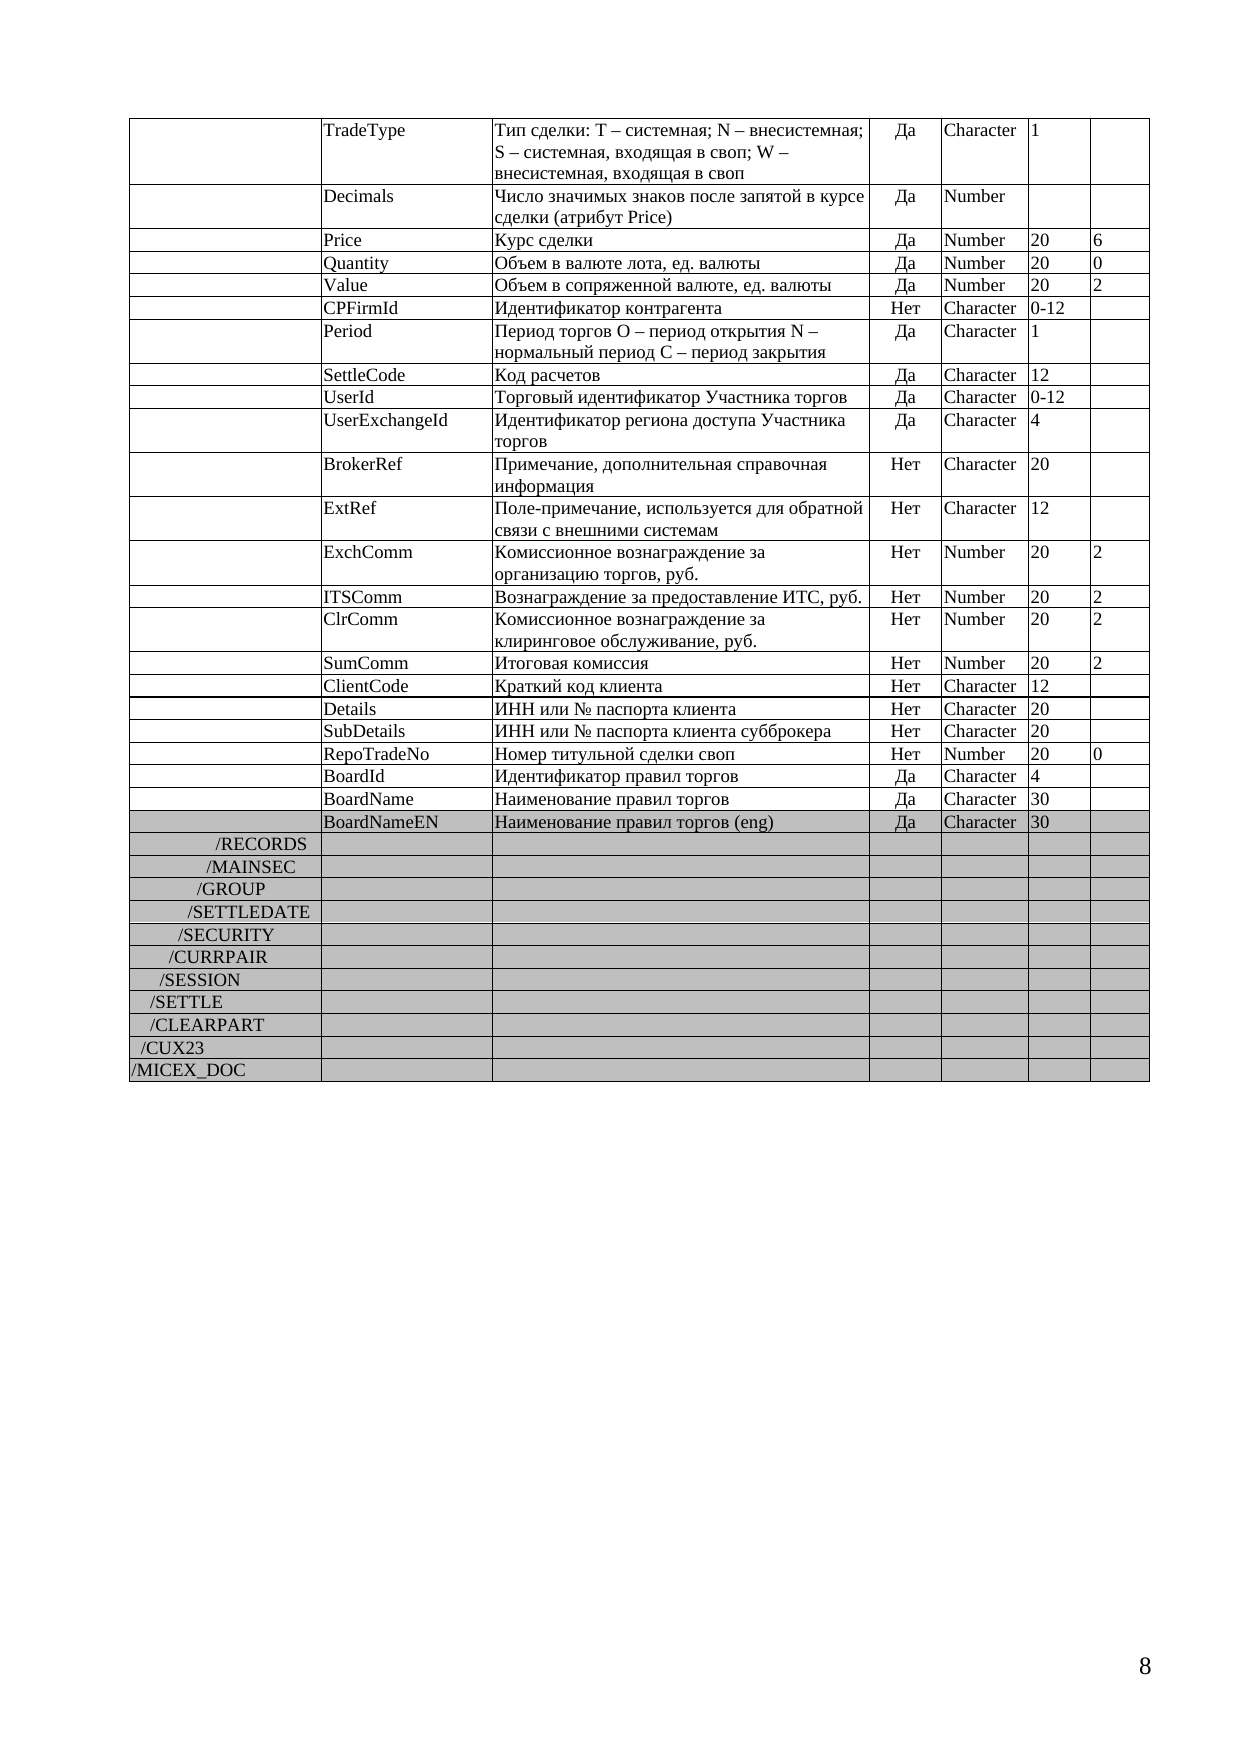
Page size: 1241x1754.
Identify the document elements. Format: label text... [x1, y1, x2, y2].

table_cell 20 [1029, 541, 1090, 584]
table_cell [130, 297, 321, 318]
table_cell [322, 901, 492, 922]
table_cell Поле-примечание, используется для обратной связи с внешними системам [493, 497, 869, 540]
table_cell Вознаграждение за предоставление ИТС, руб. [493, 586, 869, 607]
table_cell Number [942, 274, 1028, 296]
table_cell [130, 541, 321, 584]
table_cell Краткий код клиента [493, 675, 869, 696]
table_cell /GROUP [130, 878, 321, 900]
table_cell 2 [1091, 541, 1149, 584]
table_cell [1091, 119, 1149, 184]
table_cell Number [942, 652, 1028, 674]
table_cell [322, 856, 492, 877]
table_cell [130, 497, 321, 540]
table_cell [130, 586, 321, 607]
table_cell [493, 833, 869, 855]
table_cell Нет [870, 743, 941, 764]
table_cell /RECORDS [130, 833, 321, 855]
table_cell Character [942, 765, 1028, 787]
table_cell [1091, 1059, 1149, 1081]
table_cell [1091, 409, 1149, 452]
table_cell [130, 743, 321, 764]
table_cell [322, 924, 492, 945]
table_cell [493, 946, 869, 968]
table_cell Number [942, 252, 1028, 273]
table_cell TradeType [322, 119, 492, 184]
table_cell [493, 878, 869, 900]
table_cell Идентификатор региона доступа Участника торгов [493, 409, 869, 452]
table_cell [1091, 364, 1149, 385]
table_cell Number [942, 229, 1028, 251]
table_cell [1029, 856, 1090, 877]
table_cell [130, 386, 321, 408]
table_cell Нет [870, 586, 941, 607]
table_cell Character [942, 788, 1028, 809]
table_cell Character [942, 720, 1028, 742]
table_cell BoardNameEN [322, 811, 492, 832]
table_cell [322, 1014, 492, 1036]
table_cell [493, 1037, 869, 1058]
table_cell [1091, 720, 1149, 742]
table_cell [1091, 833, 1149, 855]
table_cell [130, 453, 321, 496]
table_cell SumComm [322, 652, 492, 674]
table_cell [493, 1059, 869, 1081]
table_cell [1029, 1059, 1090, 1081]
table_cell RepoTradeNo [322, 743, 492, 764]
table_cell [1091, 856, 1149, 877]
table_cell ИНН или № паспорта клиента субброкера [493, 720, 869, 742]
table_cell 1 [1029, 320, 1090, 363]
table_cell 30 [1029, 788, 1090, 809]
table_cell [493, 856, 869, 877]
table_cell [1091, 991, 1149, 1013]
table_cell 20 [1029, 720, 1090, 742]
table_cell [870, 969, 941, 990]
table_cell 0-12 [1029, 297, 1090, 318]
table_cell [130, 229, 321, 251]
table_cell Character [942, 497, 1028, 540]
table_cell /SETTLEDATE [130, 901, 321, 922]
table_cell 2 [1091, 652, 1149, 674]
table_cell Number [942, 185, 1028, 228]
table_cell Да [870, 119, 941, 184]
table_cell [322, 1059, 492, 1081]
table_cell Да [870, 765, 941, 787]
table_cell Character [942, 675, 1028, 696]
table_cell 20 [1029, 743, 1090, 764]
table_cell Курс сделки [493, 229, 869, 251]
table_cell [1029, 946, 1090, 968]
table_cell [1091, 1014, 1149, 1036]
table_cell [130, 765, 321, 787]
table_cell 4 [1029, 765, 1090, 787]
table_cell Price [322, 229, 492, 251]
table_cell Нет [870, 652, 941, 674]
table_cell 30 [1029, 811, 1090, 832]
table_cell [322, 946, 492, 968]
table_cell 20 [1029, 698, 1090, 719]
table_cell Да [870, 788, 941, 809]
table_cell Нет [870, 541, 941, 584]
table_cell Комиссионное вознаграждение за организацию торгов, руб. [493, 541, 869, 584]
table_cell /SETTLE [130, 991, 321, 1013]
table_cell Итоговая комиссия [493, 652, 869, 674]
table_cell Наименование правил торгов [493, 788, 869, 809]
table_cell Период торгов O – период открытия N – нормальный период C – период закрытия [493, 320, 869, 363]
table_cell Номер титульной сделки своп [493, 743, 869, 764]
table_cell [870, 878, 941, 900]
table_cell [1091, 453, 1149, 496]
table_cell [130, 652, 321, 674]
table_cell CPFirmId [322, 297, 492, 318]
table_cell [130, 364, 321, 385]
table_cell [870, 856, 941, 877]
table_cell 0 [1091, 252, 1149, 273]
table_cell [322, 833, 492, 855]
table_cell /CURRPAIR [130, 946, 321, 968]
table_cell [1029, 833, 1090, 855]
table_cell Details [322, 698, 492, 719]
table_cell Character [942, 386, 1028, 408]
table_cell [1029, 901, 1090, 922]
table_cell Да [870, 320, 941, 363]
table_cell 6 [1091, 229, 1149, 251]
table_cell Да [870, 229, 941, 251]
table_cell Торговый идентификатор Участника торгов [493, 386, 869, 408]
table_cell Да [870, 274, 941, 296]
table_cell ClrComm [322, 608, 492, 651]
table_cell BoardId [322, 765, 492, 787]
table_cell Нет [870, 675, 941, 696]
table_cell [1091, 765, 1149, 787]
table_cell [942, 878, 1028, 900]
table_cell [1091, 946, 1149, 968]
table_cell [942, 833, 1028, 855]
table_cell 0 [1091, 743, 1149, 764]
table_cell /MICEX_DOC [130, 1059, 321, 1081]
table_cell [130, 252, 321, 273]
table_cell 20 [1029, 229, 1090, 251]
table_cell UserExchangeId [322, 409, 492, 452]
table_cell [322, 878, 492, 900]
table_cell [870, 946, 941, 968]
table_cell UserId [322, 386, 492, 408]
table_cell Period [322, 320, 492, 363]
table_cell Объем в сопряженной валюте, ед. валюты [493, 274, 869, 296]
table_cell ITSComm [322, 586, 492, 607]
table_cell Character [942, 409, 1028, 452]
table_cell [1029, 878, 1090, 900]
table_cell 2 [1091, 586, 1149, 607]
table_cell Да [870, 185, 941, 228]
table_cell [493, 991, 869, 1013]
table_cell Идентификатор правил торгов [493, 765, 869, 787]
table_cell [1029, 1037, 1090, 1058]
table_cell Комиссионное вознаграждение за клиринговое обслуживание, руб. [493, 608, 869, 651]
table_cell SubDetails [322, 720, 492, 742]
table_cell Идентификатор контрагента [493, 297, 869, 318]
table_cell SettleCode [322, 364, 492, 385]
table_cell [942, 1059, 1028, 1081]
table_cell /CLEARPART [130, 1014, 321, 1036]
table_cell [1091, 698, 1149, 719]
table_cell 20 [1029, 274, 1090, 296]
table_cell Нет [870, 297, 941, 318]
table_cell ИНН или № паспорта клиента [493, 698, 869, 719]
table_cell Тип сделки: Т – системная; N – внесистемная; S – системная, входящая в своп; W – внесистемная, входящая в своп [493, 119, 869, 184]
table_cell [130, 119, 321, 184]
table_cell Примечание, дополнительная справочная информация [493, 453, 869, 496]
table_cell [870, 833, 941, 855]
table_cell Number [942, 608, 1028, 651]
table_cell Да [870, 811, 941, 832]
table_cell [942, 856, 1028, 877]
table_cell [322, 991, 492, 1013]
table_cell Number [942, 743, 1028, 764]
table_cell Нет [870, 608, 941, 651]
table_cell 20 [1029, 586, 1090, 607]
table_cell [130, 185, 321, 228]
table_cell 12 [1029, 364, 1090, 385]
table_cell 0-12 [1029, 386, 1090, 408]
table_cell [870, 901, 941, 922]
table_cell 20 [1029, 652, 1090, 674]
table_cell [1091, 497, 1149, 540]
table_cell Character [942, 297, 1028, 318]
table_cell [493, 1014, 869, 1036]
table_cell Character [942, 698, 1028, 719]
table_cell Number [942, 541, 1028, 584]
table_cell [1091, 924, 1149, 945]
table_cell [1091, 675, 1149, 696]
table_cell 20 [1029, 252, 1090, 273]
table_cell Нет [870, 720, 941, 742]
table_cell [1091, 788, 1149, 809]
table_cell Character [942, 320, 1028, 363]
table_cell [130, 675, 321, 696]
table_cell [942, 901, 1028, 922]
table_cell [130, 788, 321, 809]
table_cell [493, 901, 869, 922]
table_cell [1029, 991, 1090, 1013]
table_cell [1091, 878, 1149, 900]
table_cell Код расчетов [493, 364, 869, 385]
table_cell Нет [870, 453, 941, 496]
table_cell Character [942, 811, 1028, 832]
table_cell [870, 991, 941, 1013]
table_cell Наименование правил торгов (eng) [493, 811, 869, 832]
table_cell [130, 409, 321, 452]
table_cell Объем в валюте лота, ед. валюты [493, 252, 869, 273]
table_cell 12 [1029, 675, 1090, 696]
table_cell Да [870, 386, 941, 408]
table_cell [130, 274, 321, 296]
table_cell ExchComm [322, 541, 492, 584]
table_cell Да [870, 252, 941, 273]
table_cell Да [870, 409, 941, 452]
table_cell Нет [870, 698, 941, 719]
table_cell [1029, 1014, 1090, 1036]
table_cell [942, 924, 1028, 945]
table_cell /MAINSEC [130, 856, 321, 877]
table_cell [942, 946, 1028, 968]
table_cell [1091, 297, 1149, 318]
table_cell [1029, 185, 1090, 228]
table_cell Decimals [322, 185, 492, 228]
table_cell [870, 924, 941, 945]
table_cell /CUX23 [130, 1037, 321, 1058]
table_cell [130, 811, 321, 832]
table_cell [1091, 811, 1149, 832]
table_cell [942, 1014, 1028, 1036]
table_cell [493, 924, 869, 945]
table_cell BoardName [322, 788, 492, 809]
table_cell Number [942, 586, 1028, 607]
table_cell [130, 608, 321, 651]
table_cell [1029, 969, 1090, 990]
table_cell [130, 320, 321, 363]
table_cell 2 [1091, 274, 1149, 296]
table_cell Quantity [322, 252, 492, 273]
table_cell 4 [1029, 409, 1090, 452]
table_cell [870, 1037, 941, 1058]
table_cell [870, 1059, 941, 1081]
table_cell Value [322, 274, 492, 296]
table_cell [1091, 969, 1149, 990]
table_cell [1091, 185, 1149, 228]
table_cell ClientCode [322, 675, 492, 696]
table_cell Character [942, 119, 1028, 184]
table_cell [493, 969, 869, 990]
table_cell 2 [1091, 608, 1149, 651]
table_cell [322, 1037, 492, 1058]
table_cell [1091, 1037, 1149, 1058]
table_cell [1029, 924, 1090, 945]
table_cell Character [942, 364, 1028, 385]
table_cell 1 [1029, 119, 1090, 184]
table_cell 12 [1029, 497, 1090, 540]
table_cell /SECURITY [130, 924, 321, 945]
table_cell ExtRef [322, 497, 492, 540]
table_cell [942, 991, 1028, 1013]
table_cell BrokerRef [322, 453, 492, 496]
table_cell Число значимых знаков после запятой в курсе сделки (атрибут Price) [493, 185, 869, 228]
table_cell 20 [1029, 608, 1090, 651]
table_cell [942, 1037, 1028, 1058]
table_cell [1091, 901, 1149, 922]
table_cell [1091, 386, 1149, 408]
table_cell Character [942, 453, 1028, 496]
table_cell [942, 969, 1028, 990]
table_cell [130, 720, 321, 742]
table_cell Нет [870, 497, 941, 540]
table_cell [1091, 320, 1149, 363]
table_cell 20 [1029, 453, 1090, 496]
table_cell [322, 969, 492, 990]
table_cell [130, 698, 321, 719]
table_cell [870, 1014, 941, 1036]
table_cell /SESSION [130, 969, 321, 990]
table_cell Да [870, 364, 941, 385]
